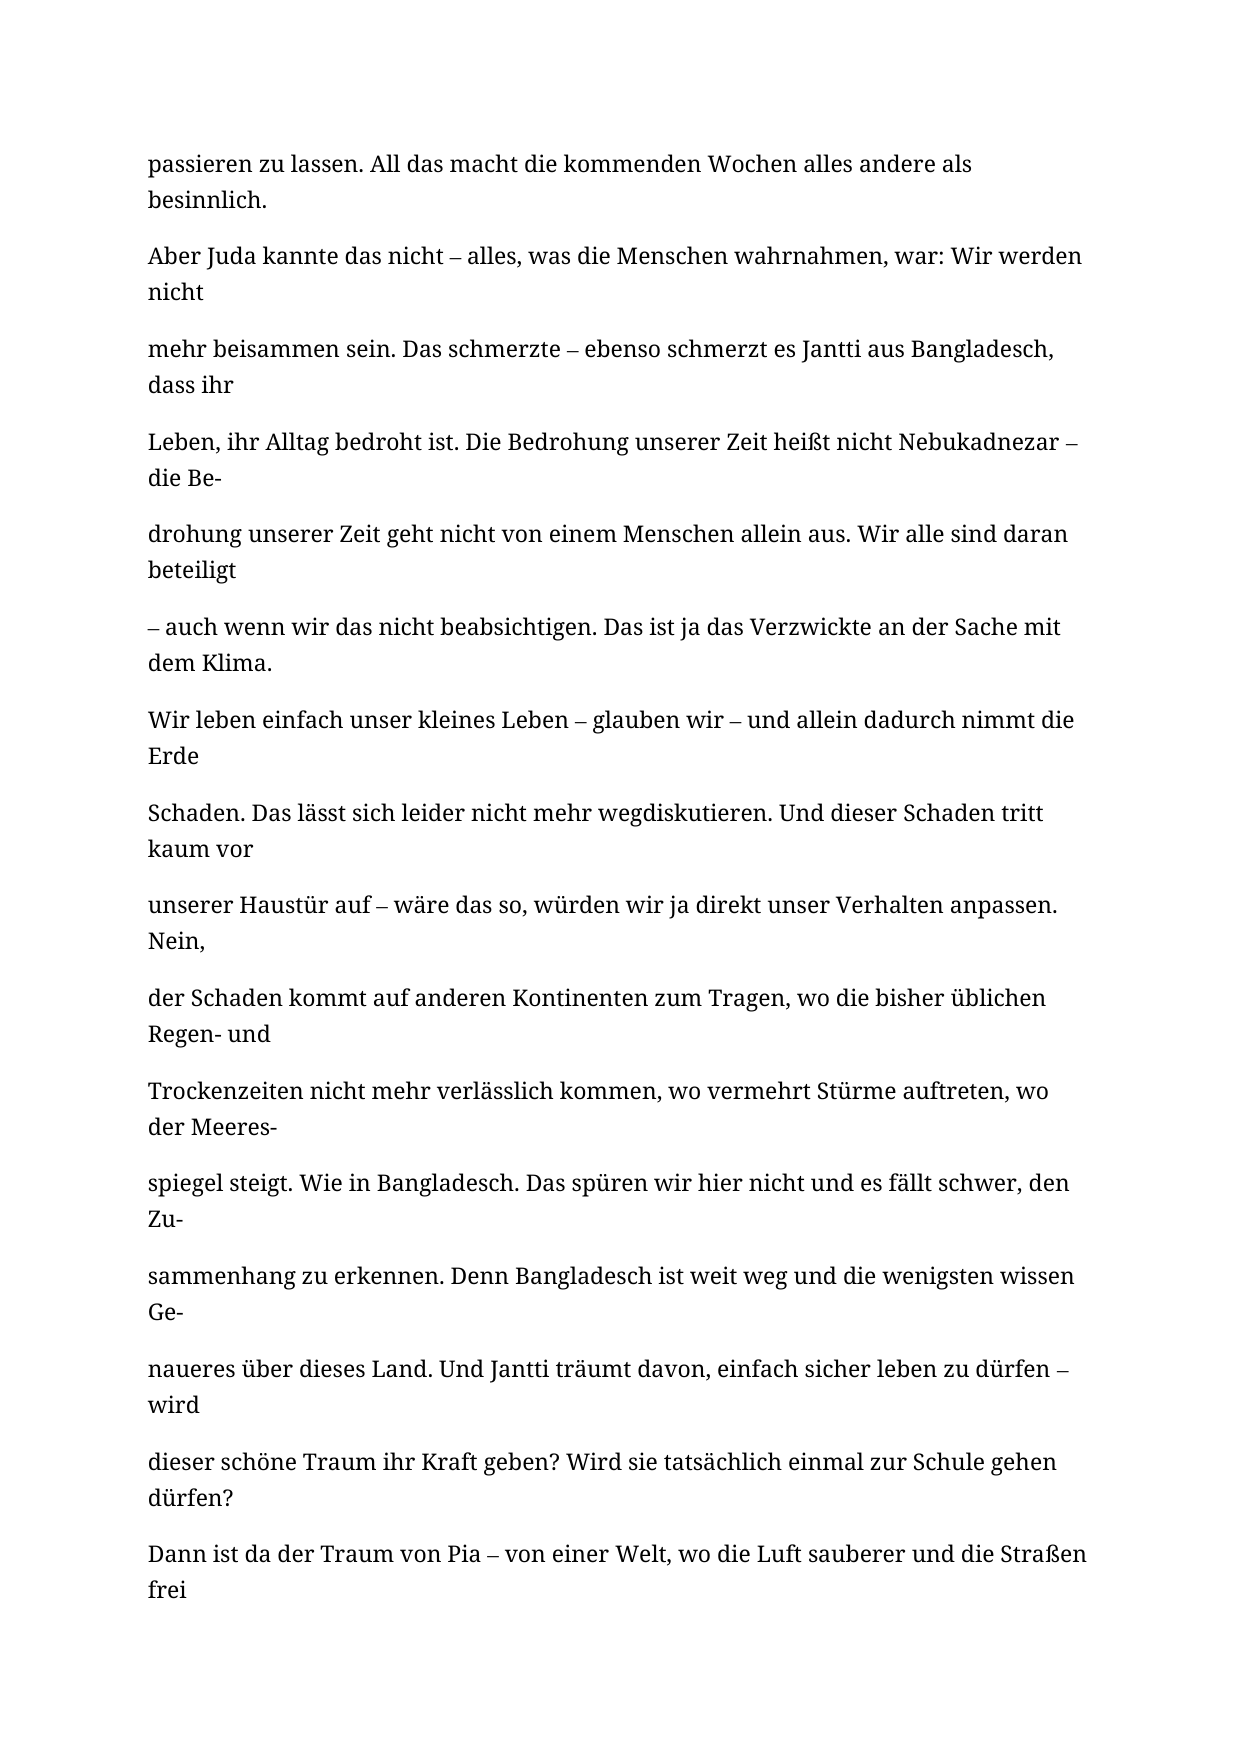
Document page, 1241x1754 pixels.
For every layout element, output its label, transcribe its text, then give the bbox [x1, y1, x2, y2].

text Trockenzeiten nicht mehr verlässlich kommen, wo vermehrt Stürme auftreten, wo der Meeres- [148, 1075, 1093, 1142]
text sammenhang zu erkennen. Denn Bangladesch ist weit weg und die wenigsten wissen Ge- [148, 1260, 1093, 1327]
text Aber Juda kannte das nicht ‒ alles, was die Menschen wahrnahmen, war: Wir werden nicht [148, 240, 1093, 307]
text drohung unserer Zeit geht nicht von einem Menschen allein aus. Wir alle sind daran beteiligt [148, 518, 1093, 586]
text passieren zu lassen. All das macht die kommenden Wochen alles andere als besinnlich. [148, 148, 1093, 215]
text der Schaden kommt auf anderen Kontinenten zum Tragen, wo die bisher üblichen Regen- und [148, 982, 1093, 1049]
text ‒ auch wenn wir das nicht beabsichtigen. Das ist ja das Verzwickte an der Sache mit dem Klima. [148, 611, 1093, 678]
text Schaden. Das lässt sich leider nicht mehr wegdiskutieren. Und dieser Schaden tritt kaum vor [148, 797, 1093, 864]
text unserer Haustür auf ‒ wäre das so, würden wir ja direkt unser Verhalten anpassen. Nein, [148, 889, 1093, 956]
text dieser schöne Traum ihr Kraft geben? Wird sie tatsächlich einmal zur Schule gehen dürfen? [148, 1446, 1093, 1513]
text naueres über dieses Land. Und Jantti träumt davon, einfach sicher leben zu dürfen ‒ wird [148, 1353, 1093, 1420]
text Wir leben einfach unser kleines Leben ‒ glauben wir ‒ und allein dadurch nimmt die Erde [148, 704, 1093, 771]
text mehr beisammen sein. Das schmerzte ‒ ebenso schmerzt es Jantti aus Bangladesch, dass ihr [148, 333, 1093, 400]
text Dann ist da der Traum von Pia ‒ von einer Welt, wo die Luft sauberer und die Straßen frei [148, 1538, 1093, 1605]
text spiegel steigt. Wie in Bangladesch. Das spüren wir hier nicht und es fällt schwer, den Zu- [148, 1167, 1093, 1234]
text Leben, ihr Alltag bedroht ist. Die Bedrohung unserer Zeit heißt nicht Nebukadnezar ‒ die Be- [148, 426, 1093, 493]
